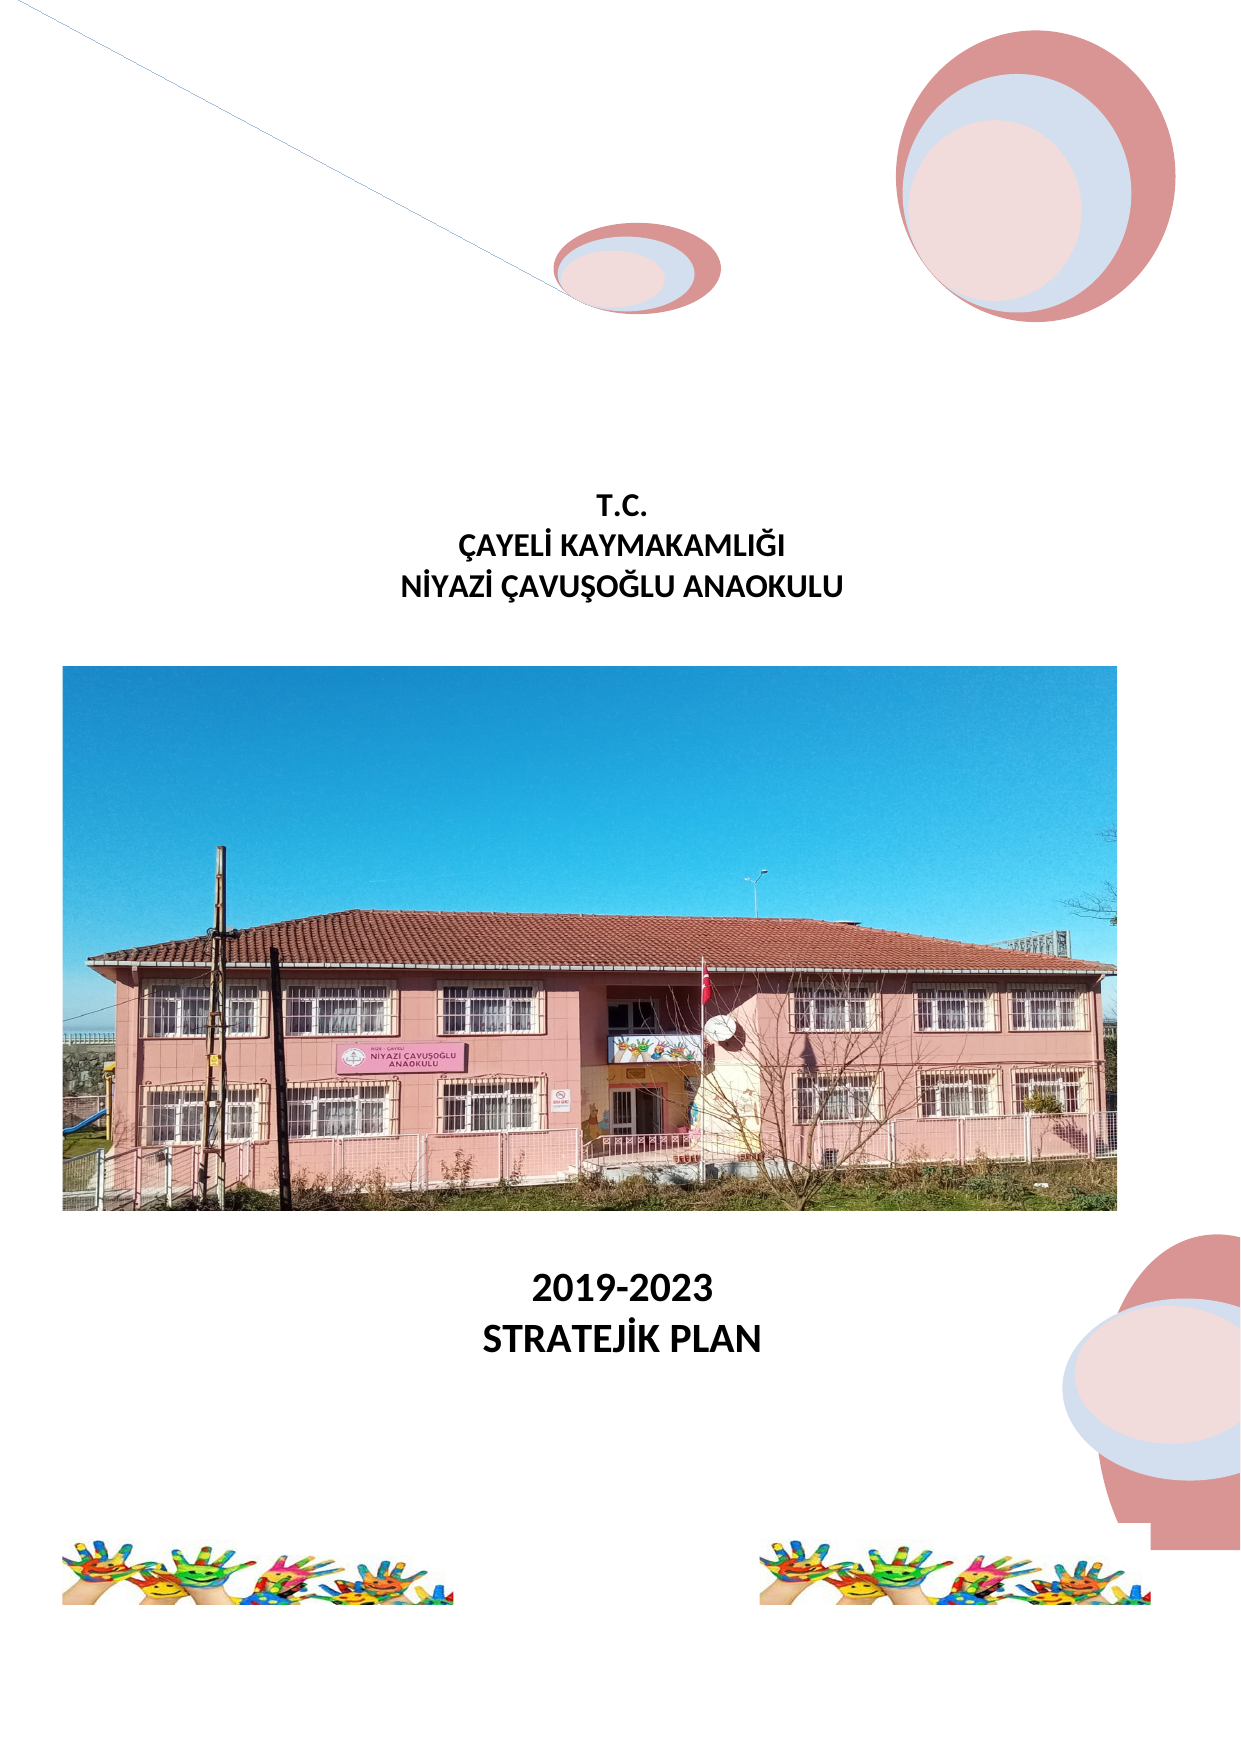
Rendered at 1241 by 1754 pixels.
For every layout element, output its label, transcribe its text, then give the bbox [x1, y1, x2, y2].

picture [62, 1523, 454, 1605]
text 2019-2023 [50, 1261, 1194, 1312]
picture [62, 666, 1118, 1211]
text STRATEJİK PLAN [50, 1312, 1194, 1363]
picture [759, 1523, 1151, 1605]
